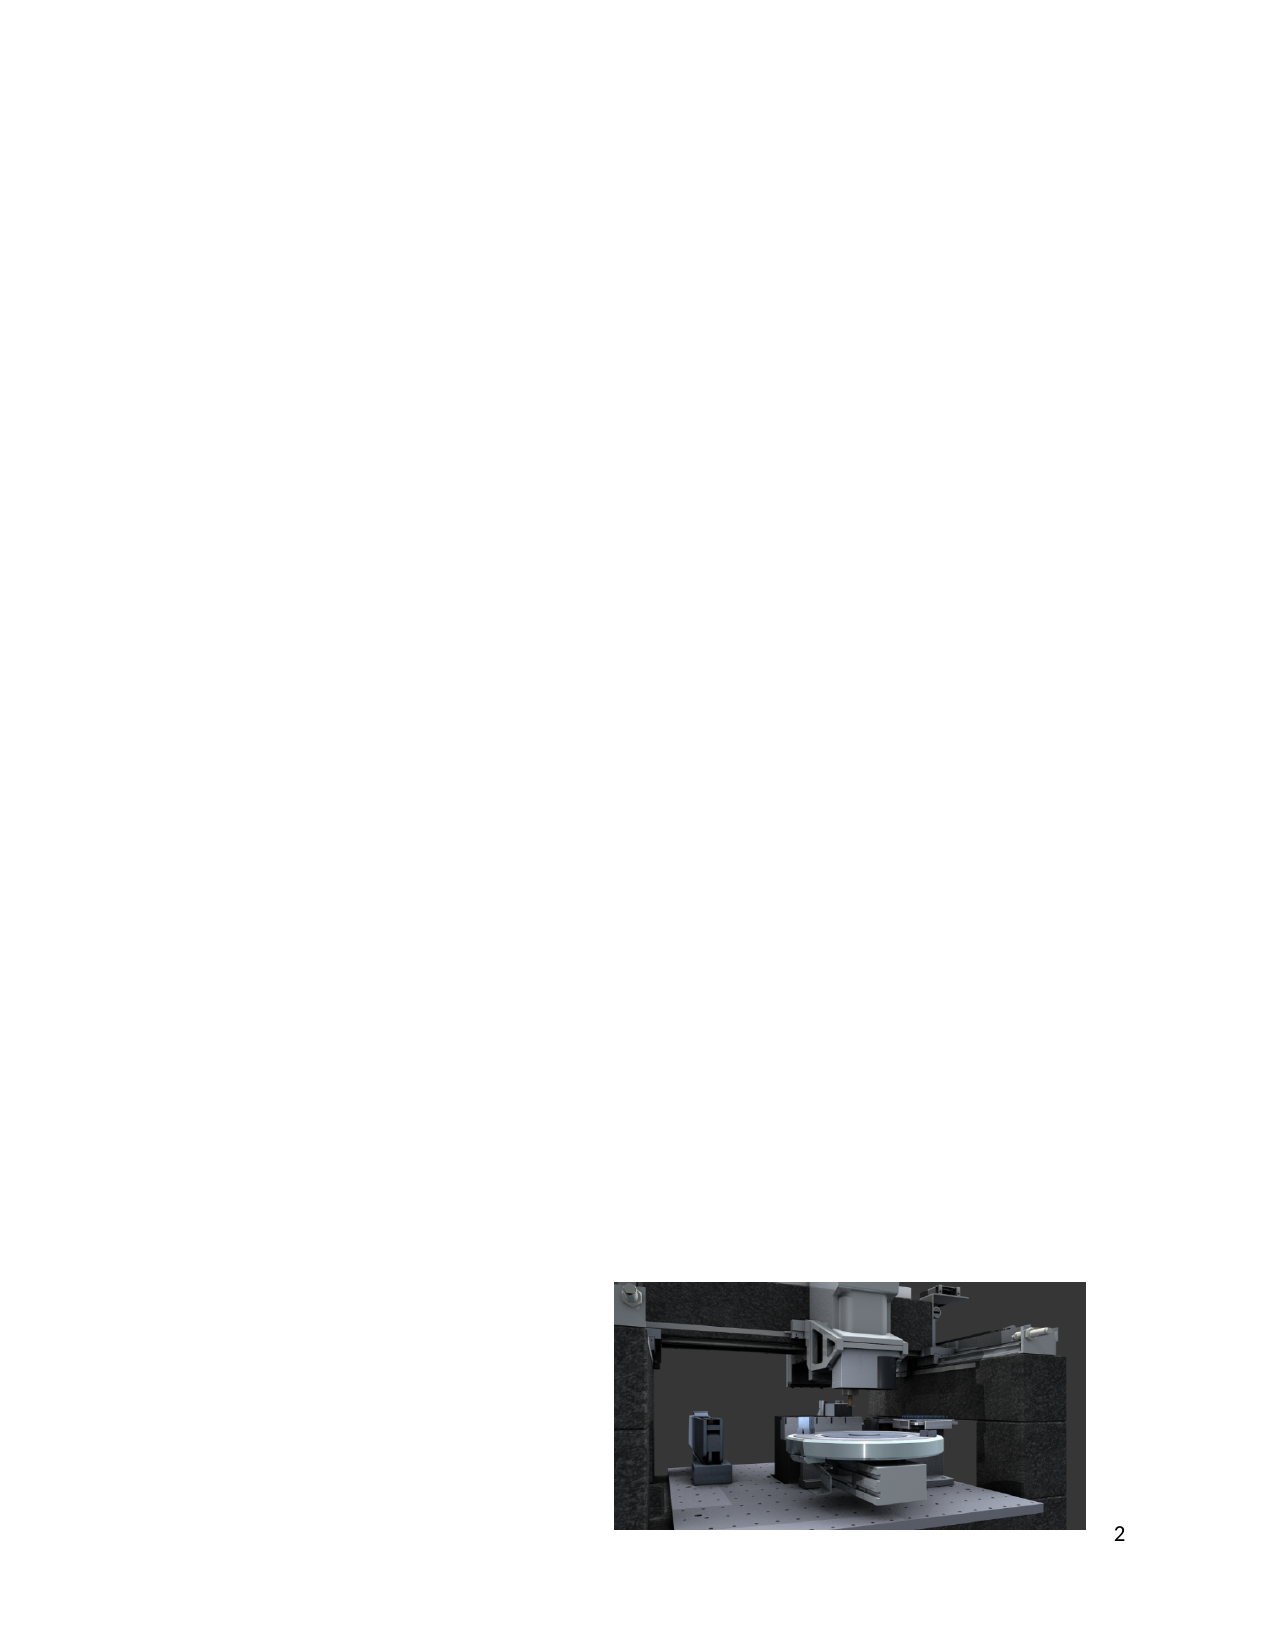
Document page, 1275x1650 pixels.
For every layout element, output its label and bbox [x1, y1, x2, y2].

picture [614, 1282, 1086, 1530]
